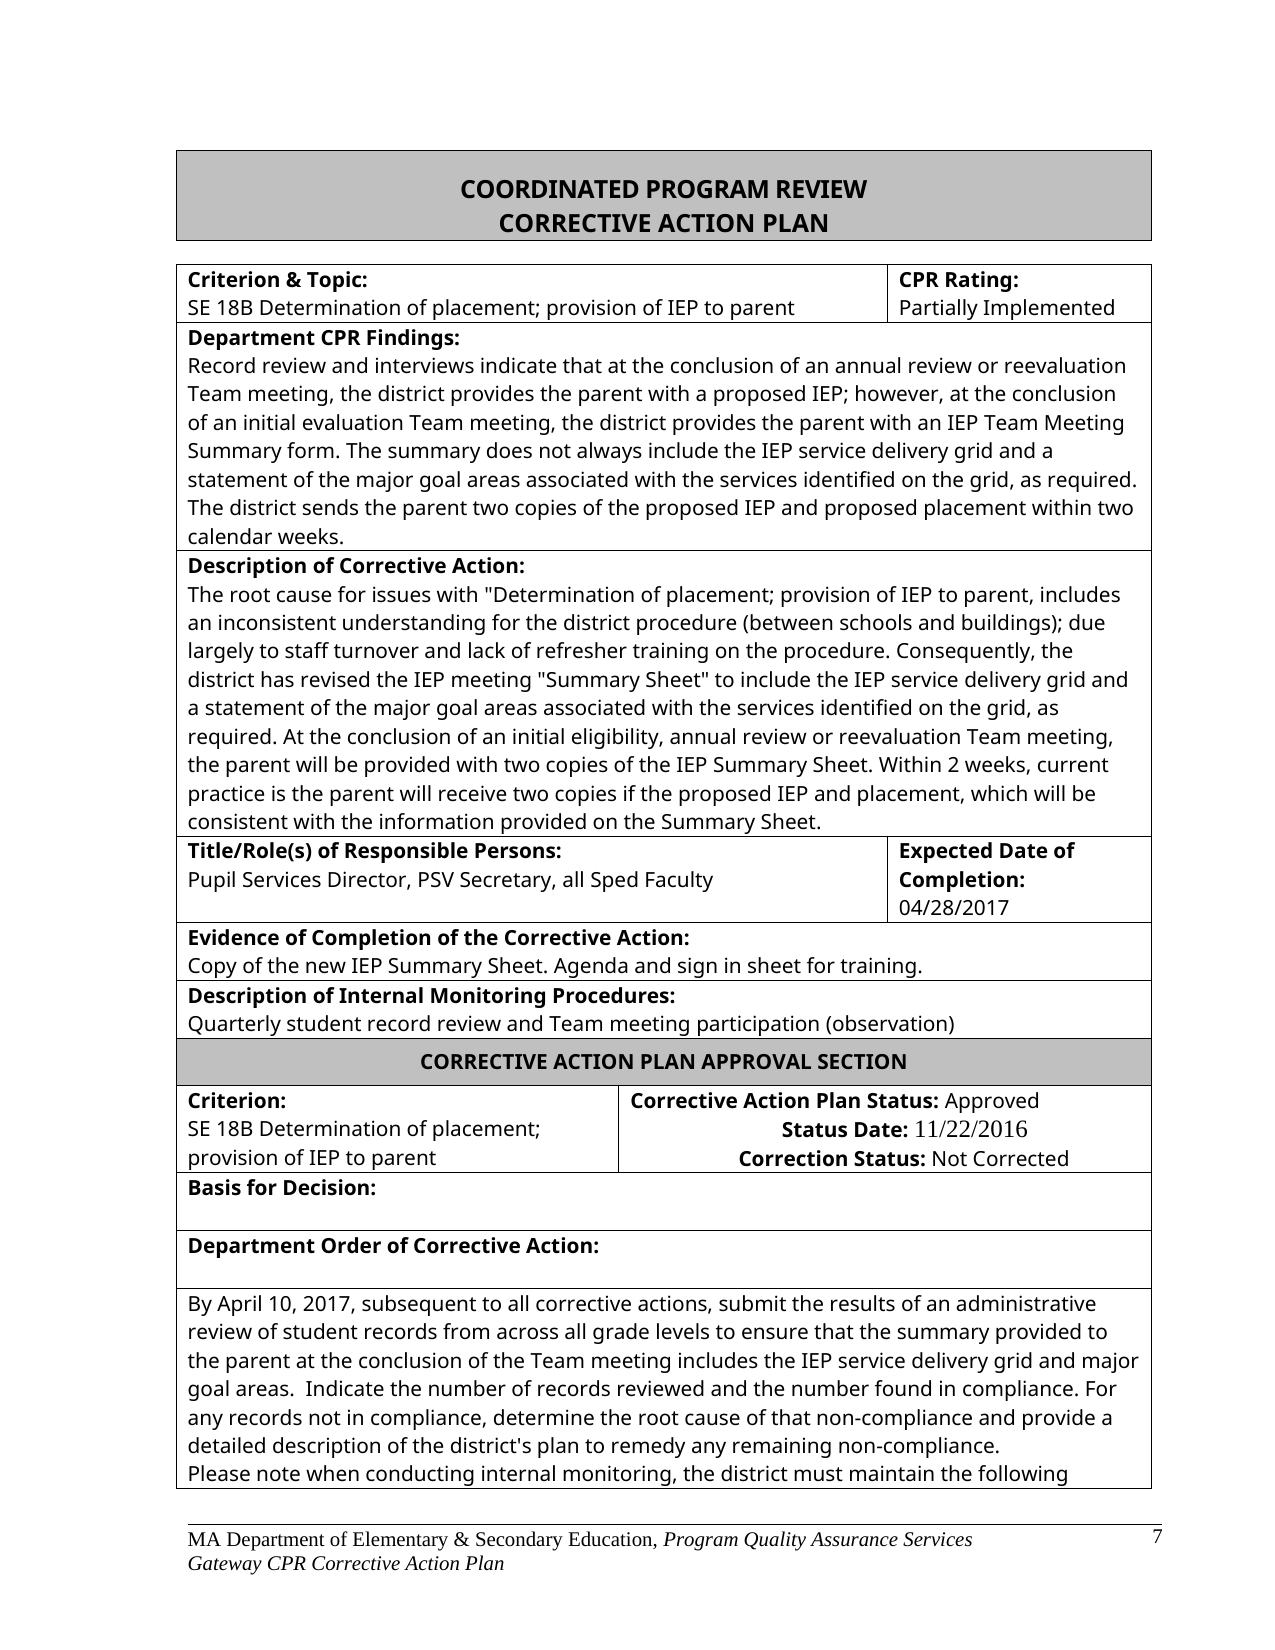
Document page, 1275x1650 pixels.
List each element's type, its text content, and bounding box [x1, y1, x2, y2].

table_cell Description of Internal Monitoring Procedures: Quarterly student record review and Team meeting participation (observation) [177, 981, 1151, 1038]
table_cell Department Order of Corrective Action: [177, 1231, 1151, 1288]
table_header COORDINATED PROGRAM REVIEW CORRECTIVE ACTION PLAN [177, 151, 1151, 240]
table_cell Title/Role(s) of Responsible Persons: Pupil Services Director, PSV Secretary, all Sped Faculty [177, 837, 887, 922]
table_cell Criterion: SE 18B Determination of placement; provision of IEP to parent [177, 1086, 618, 1172]
table_cell CORRECTIVE ACTION PLAN APPROVAL SECTION [177, 1039, 1151, 1085]
table_header Criterion & Topic: SE 18B Determination of placement; provision of IEP to parent [177, 265, 887, 322]
table_header CPR Rating: Partially Implemented [888, 265, 1151, 322]
table_cell Corrective Action Plan Status: Approved Status Date: 11/22/2016 Correction Status: Not Corrected [619, 1086, 1151, 1172]
table_cell Evidence of Completion of the Corrective Action: Copy of the new IEP Summary Sheet. Agenda and sign in sheet for training. [177, 923, 1151, 980]
table_cell Basis for Decision: [177, 1173, 1151, 1230]
table_cell Expected Date of Completion: 04/28/2017 [888, 837, 1151, 922]
table_cell Department CPR Findings: Record review and interviews indicate that at the conclusion of an annual review or reevaluation Team meeting, the district provides the parent with a proposed IEP; however, at the conclusion of an initial evaluation Team meeting, the district provides the parent with an IEP Team Meeting Summary form. The summary does not always include the IEP service delivery grid and a statement of the major goal areas associated with the services identified on the grid, as required. The district sends the parent two copies of the proposed IEP and proposed placement within two calendar weeks. [177, 323, 1151, 550]
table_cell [177, 1289, 1151, 1488]
table_cell Description of Corrective Action: The root cause for issues with "Determination of placement; provision of IEP to parent, includes an inconsistent understanding for the district procedure (between schools and buildings); due largely to staff turnover and lack of refresher training on the procedure. Consequently, the district has revised the IEP meeting "Summary Sheet" to include the IEP service delivery grid and a statement of the major goal areas associated with the services identified on the grid, as required. At the conclusion of an initial eligibility, annual review or reevaluation Team meeting, the parent will be provided with two copies of the IEP Summary Sheet. Within 2 weeks, current practice is the parent will receive two copies if the proposed IEP and placement, which will be consistent with the information provided on the Summary Sheet. [177, 551, 1151, 836]
